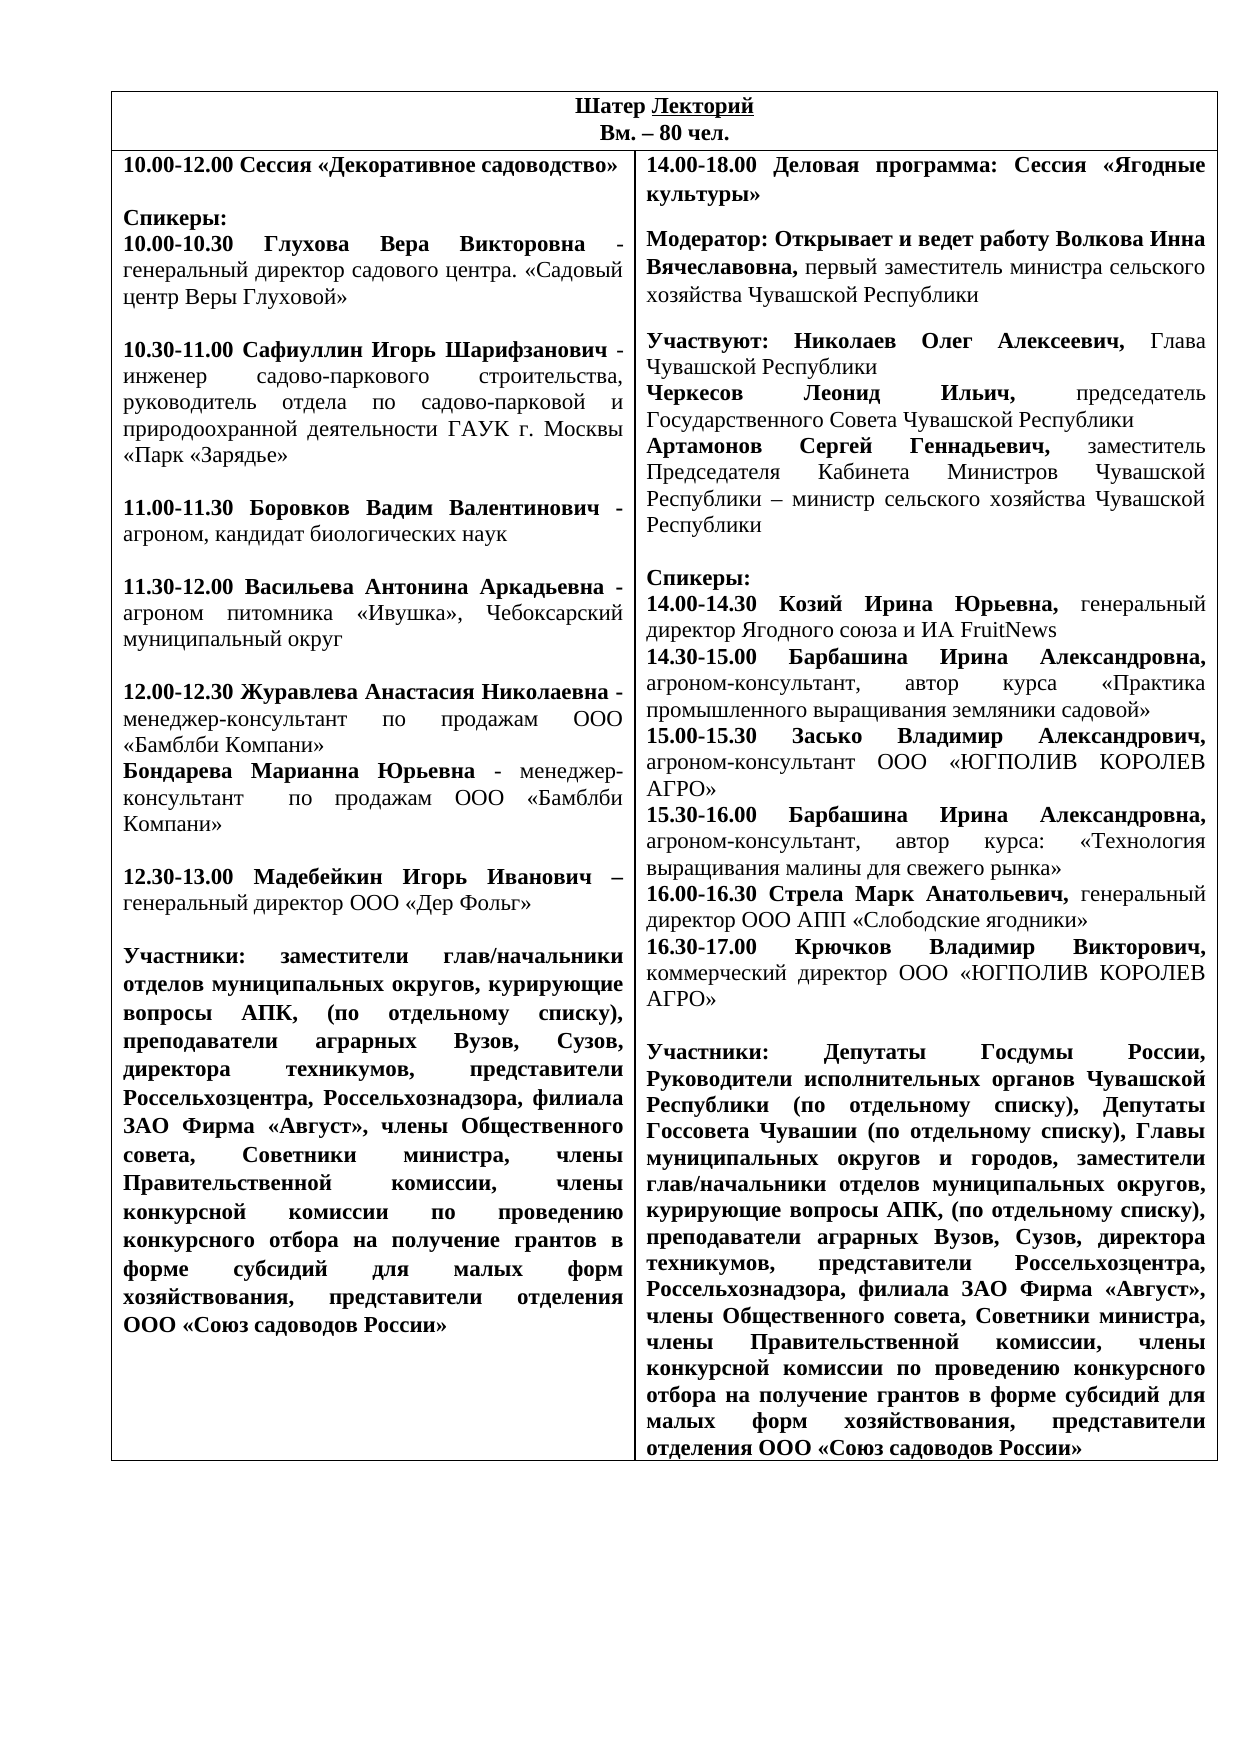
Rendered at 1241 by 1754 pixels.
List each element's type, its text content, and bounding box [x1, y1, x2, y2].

table_cell 10.00-12.00 Сессия «Декоративное садоводство» Спикеры: 10.00-10.30 Глухова Вера Викторовна - генеральный директор садового центра. «Садовый центр Веры Глуховой» 10.30-11.00 Сафиуллин Игорь Шарифзанович - инженер садово-паркового строительства, руководитель отдела по садово-парковой и природоохранной деятельности ГАУК г. Москвы «Парк «Зарядье» 11.00-11.30 Боровков Вадим Валентинович - агроном, кандидат биологических наук 11.30-12.00 Васильева Антонина Аркадьевна - агроном питомника «Ивушка», Чебоксарский муниципальный округ 12.00-12.30 Журавлева Анастасия Николаевна - менеджер-консультант по продажам ООО «Бамблби Компани» Бондарева Марианна Юрьевна - менеджер-консультант по продажам ООО «Бамблби Компани» 12.30-13.00 Мадебейкин Игорь Иванович – генеральный директор ООО «Дер Фольг» Участники: заместители глав/начальники отделов муниципальных округов, курирующие вопросы АПК, (по отдельному списку), преподаватели аграрных Вузов, Сузов, директора техникумов, представители Россельхозцентра, Россельхознадзора, филиала ЗАО Фирма «Август», члены Общественного совета, Советники министра, члены Правительственной комиссии, члены конкурсной комиссии по проведению конкурсного отбора на получение грантов в форме субсидий для малых форм хозяйствования, представители отделения ООО «Союз садоводов России» [112, 151, 634, 1460]
table_header Шатер Лекторий Вм. – 80 чел. [112, 92, 1217, 150]
table_cell 14.00-18.00 Деловая программа: Сессия «Ягодные культуры» Модератор: Открывает и ведет работу Волкова Инна Вячеславовна, первый заместитель министра сельского хозяйства Чувашской Республики Участвуют: Николаев Олег Алексеевич, Глава Чувашской Республики Черкесов Леонид Ильич, председатель Государственного Совета Чувашской Республики Артамонов Сергей Геннадьевич, заместитель Председателя Кабинета Министров Чувашской Республики – министр сельского хозяйства Чувашской Республики Спикеры: 14.00-14.30 Козий Ирина Юрьевна, генеральный директор Ягодного союза и ИА FruitNews 14.30-15.00 Барбашина Ирина Александровна, агроном-консультант, автор курса «Практика промышленного выращивания земляники садовой» 15.00-15.30 Засько Владимир Александрович, агроном-консультант ООО «ЮГПОЛИВ КОРОЛЕВ АГРО» 15.30-16.00 Барбашина Ирина Александровна, агроном-консультант, автор курса: «Технология выращивания малины для свежего рынка» 16.00-16.30 Стрела Марк Анатольевич, генеральный директор ООО АПП «Слободские ягодники» 16.30-17.00 Крючков Владимир Викторович, коммерческий директор ООО «ЮГПОЛИВ КОРОЛЕВ АГРО» Участники: Депутаты Госдумы России, Руководители исполнительных органов Чувашской Республики (по отдельному списку), Депутаты Госсовета Чувашии (по отдельному списку), Главы муниципальных округов и городов, заместители глав/начальники отделов муниципальных округов, курирующие вопросы АПК, (по отдельному списку), преподаватели аграрных Вузов, Сузов, директора техникумов, представители Россельхозцентра, Россельхознадзора, филиала ЗАО Фирма «Август», члены Общественного совета, Советники министра, члены Правительственной комиссии, члены конкурсной комиссии по проведению конкурсного отбора на получение грантов в форме субсидий для малых форм хозяйствования, представители отделения ООО «Союз садоводов России» [636, 151, 1217, 1460]
